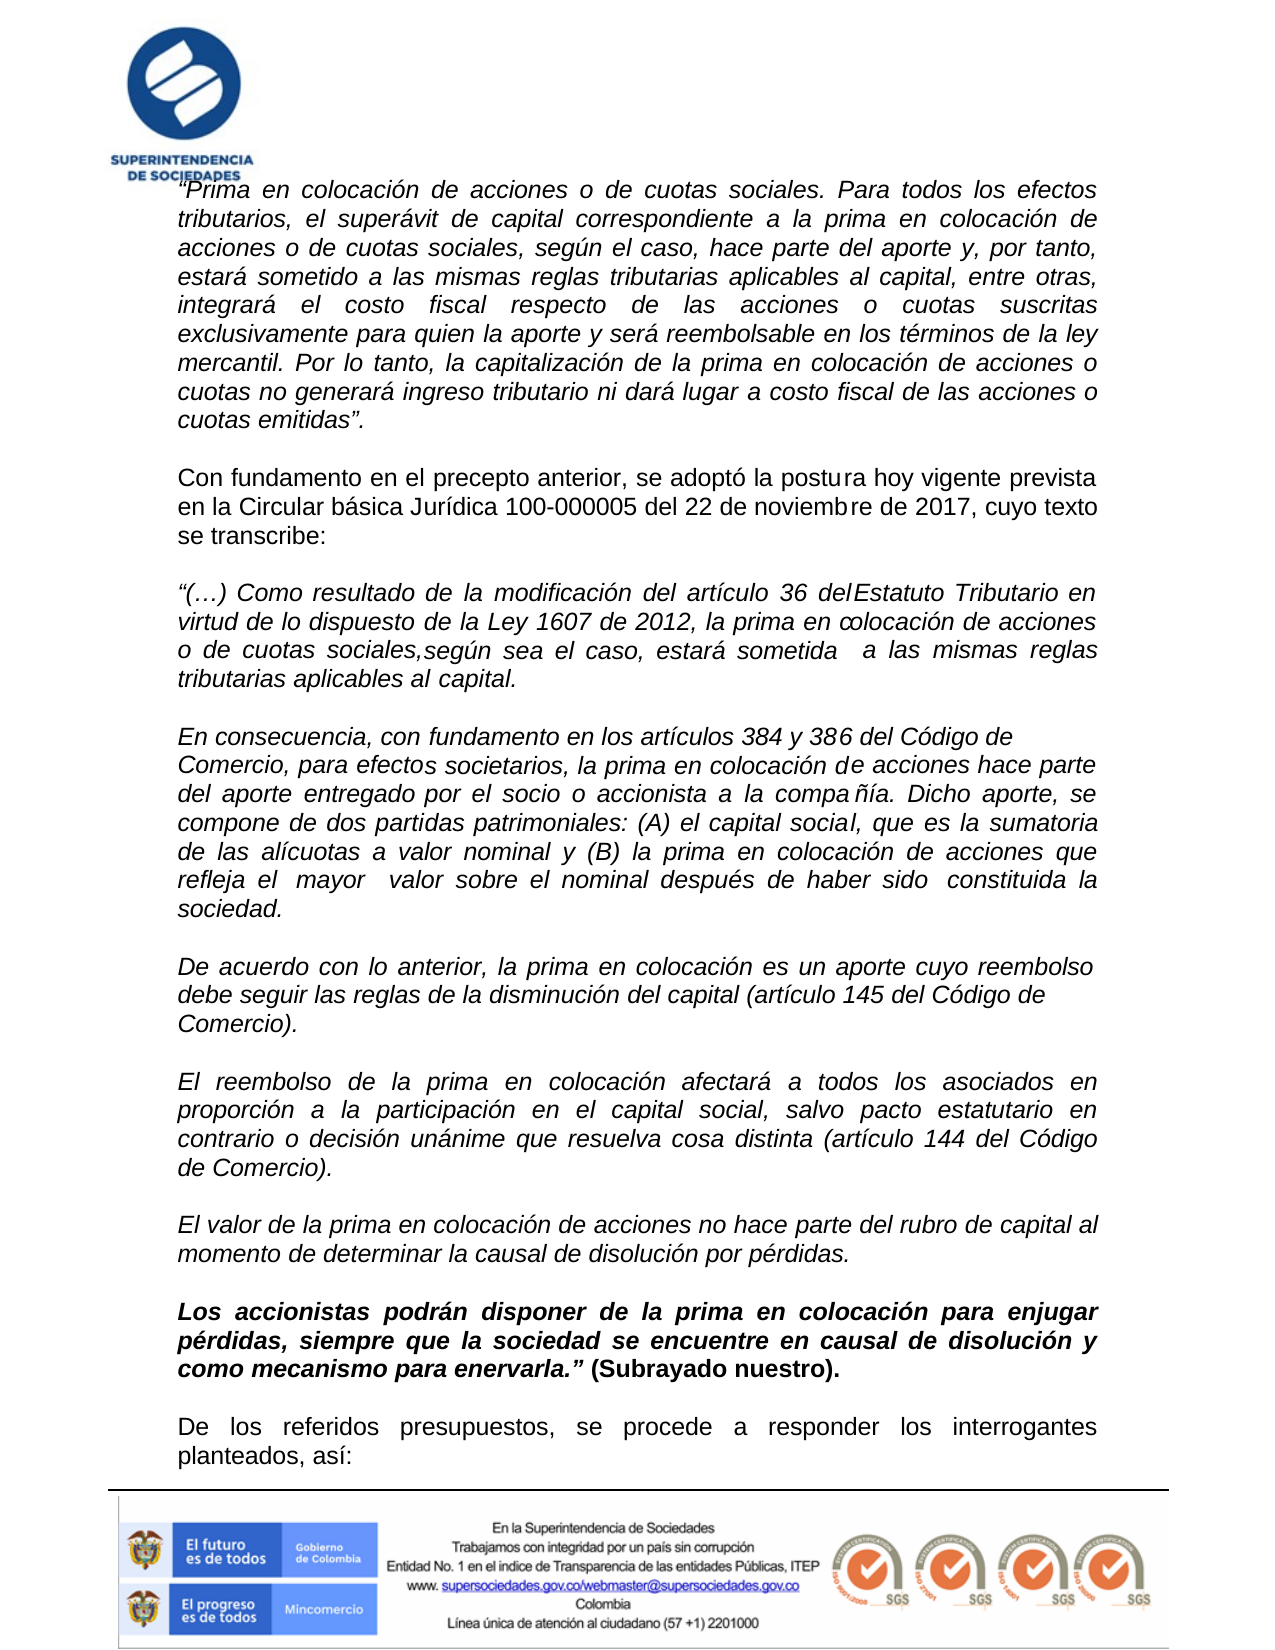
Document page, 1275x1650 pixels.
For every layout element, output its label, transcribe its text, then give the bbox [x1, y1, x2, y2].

text De acuerdo con lo anterior, la prima en colocación es un aporte cuyo reembolso debe seguir las reglas de la disminución del capital (artículo 145 del Código de Comercio). [177, 952, 1109, 1038]
text Los accionistas podrán disponer de la prima en colocación para enjugar pérdidas, siempre que la sociedad se encuentre en causal de disolución y como mecanismo para enervarla.” (Subrayado nuestro). [177, 1297, 1098, 1383]
text El reembolso de la prima en colocación afectará a todos los asociados en proporción a la participación en el capital social, salvo pacto estatutario en contrario o decisión unánime que resuelva cosa distinta (artículo 144 del Código de Comercio). [177, 1067, 1098, 1182]
text en la Circular básica J re de 2017, cuyo texto se transcribe: [177, 492, 1098, 549]
text “(…) Como resultado Estatuto Tributario en [177, 578, 1181, 607]
picture [118, 1496, 1169, 1649]
text Comercio, para efecto e acciones hace parte [177, 751, 1181, 779]
text “Prima en colocación de acciones o de cuotas sociales. Para todos los efectos tributarios, el superávit de capital correspondiente a la prima en colocación de acciones o de cuotas sociales, según el caso, hace parte del aporte y, por tanto, estará sometido a las mismas reglas tributarias aplicables al capital, entre otras, integrará el costo fiscal respecto de las acciones o cuotas suscritas exclusivamente para quien la aporte y será reembolsable en los términos de la ley mercantil. Por lo tanto, la capitalización de la prima en colocación de acciones o cuotas no generará ingreso tributario ni dará lugar a costo fiscal de las acciones o cuotas emitidas”. [177, 176, 1098, 434]
subtitle Con fundamento en el ra hoy vigente prevista [177, 463, 1181, 492]
text En consecuencia, con 6 del Código de [177, 722, 1181, 751]
picture [106, 18, 260, 191]
text o de cuotas sociales, a las mismas reglas tributarias aplicables al [177, 636, 1098, 693]
text El valor de la prima en colocación de acciones no hace parte del rubro de capital al momento de determinar la causal de disolución por pérdidas. [177, 1211, 1098, 1268]
text compone de dos parti l, que es la sumatoria de las alícuotas a valor nominal y (B) la prima en colocación de acciones que refleja el mayor valor sobre el nominal después de haber sido constituida la sociedad. [177, 808, 1098, 923]
text virtud de lo dispuesto olocación de acciones [177, 607, 1181, 636]
subtitle De los referidos presupuestos, se procede a responder los interrogantes planteados, así: [177, 1412, 1097, 1469]
text del aporte entregado ñía. Dicho aporte, se [177, 779, 1181, 808]
